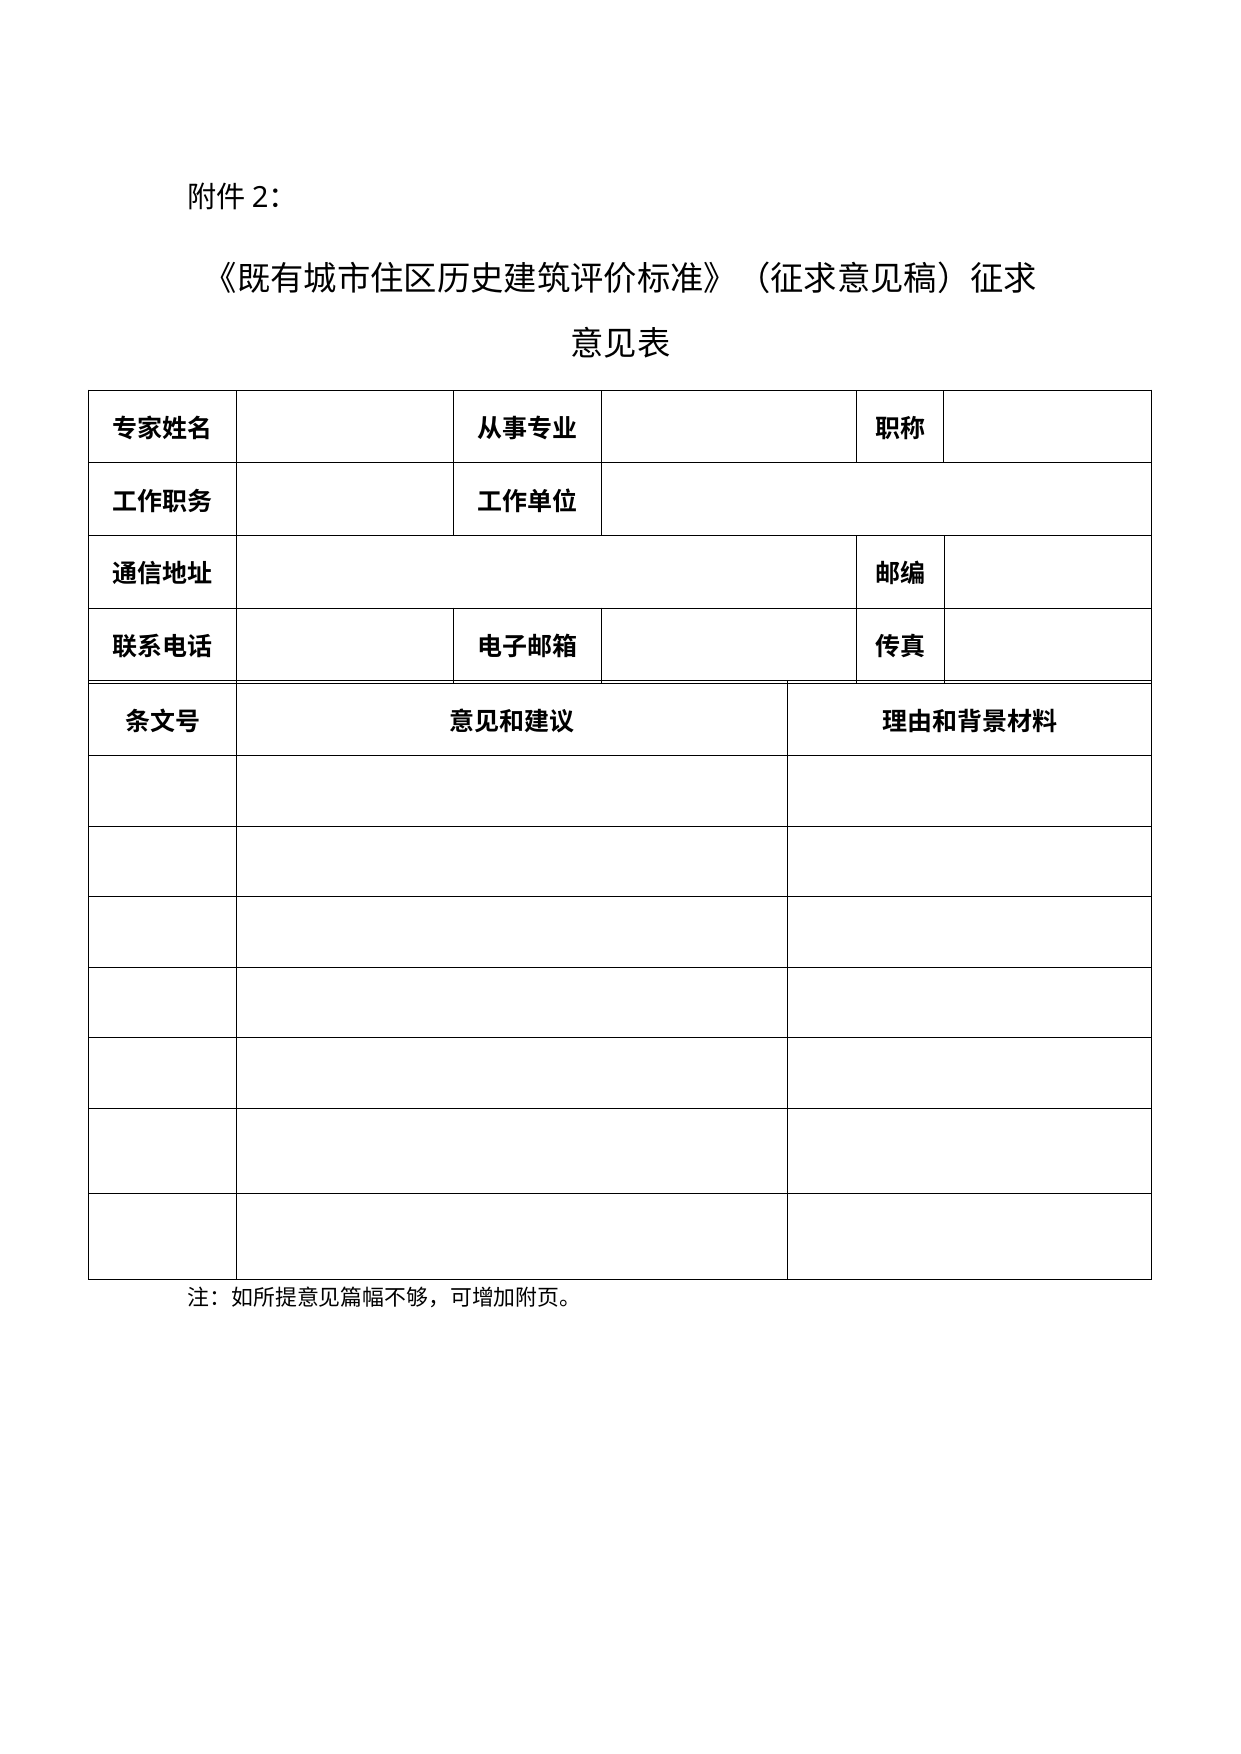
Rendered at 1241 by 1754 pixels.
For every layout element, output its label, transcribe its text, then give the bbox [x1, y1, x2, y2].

table_header [944, 391, 1151, 462]
table_cell [788, 1109, 1151, 1193]
table_cell [788, 1194, 1151, 1278]
table_header [602, 391, 856, 462]
table_cell [89, 968, 236, 1037]
table_cell [89, 1194, 236, 1278]
text 《既有城市住区历史建筑评价标准》（征求意见稿）征求意见表 [187, 243, 1053, 373]
table_cell [945, 536, 1151, 608]
table_cell [89, 827, 236, 896]
text 注：如所提意见篇幅不够，可增加附页。 [187, 1280, 1053, 1312]
table_cell 邮编 [857, 536, 944, 608]
table_cell [237, 536, 856, 608]
table_cell [788, 897, 1151, 967]
table_cell 通信地址 [89, 536, 236, 608]
table_cell 电子邮箱 [454, 609, 601, 680]
table_cell [237, 1194, 787, 1278]
table_cell [237, 609, 453, 680]
table_header 从事专业 [454, 391, 601, 462]
table_cell [237, 897, 787, 967]
table_cell [945, 609, 1151, 680]
table_cell [89, 897, 236, 967]
table_cell [237, 968, 787, 1037]
table_cell [788, 756, 1151, 826]
table_cell 意见和建议 [237, 684, 787, 755]
table_cell [788, 827, 1151, 896]
table_cell [237, 1038, 787, 1108]
table_cell [89, 1038, 236, 1108]
table_header 专家姓名 [89, 391, 236, 462]
table_cell [237, 1109, 787, 1193]
table_header 职称 [857, 391, 943, 462]
table_cell 条文号 [89, 684, 236, 755]
table_cell 联系电话 [89, 609, 236, 680]
table_cell 工作单位 [454, 463, 601, 535]
text 附件2： [187, 162, 1053, 227]
table_cell [89, 756, 236, 826]
table_cell [237, 827, 787, 896]
table_cell [237, 756, 787, 826]
table_cell [602, 463, 1151, 535]
table_cell 理由和背景材料 [788, 684, 1151, 755]
table_cell 传真 [857, 609, 944, 680]
table_cell [602, 609, 856, 680]
table_cell 工作职务 [89, 463, 236, 535]
table_cell [788, 968, 1151, 1037]
table_cell [89, 1109, 236, 1193]
table_cell [788, 1038, 1151, 1108]
table_header [237, 391, 453, 462]
table_cell [237, 463, 453, 535]
